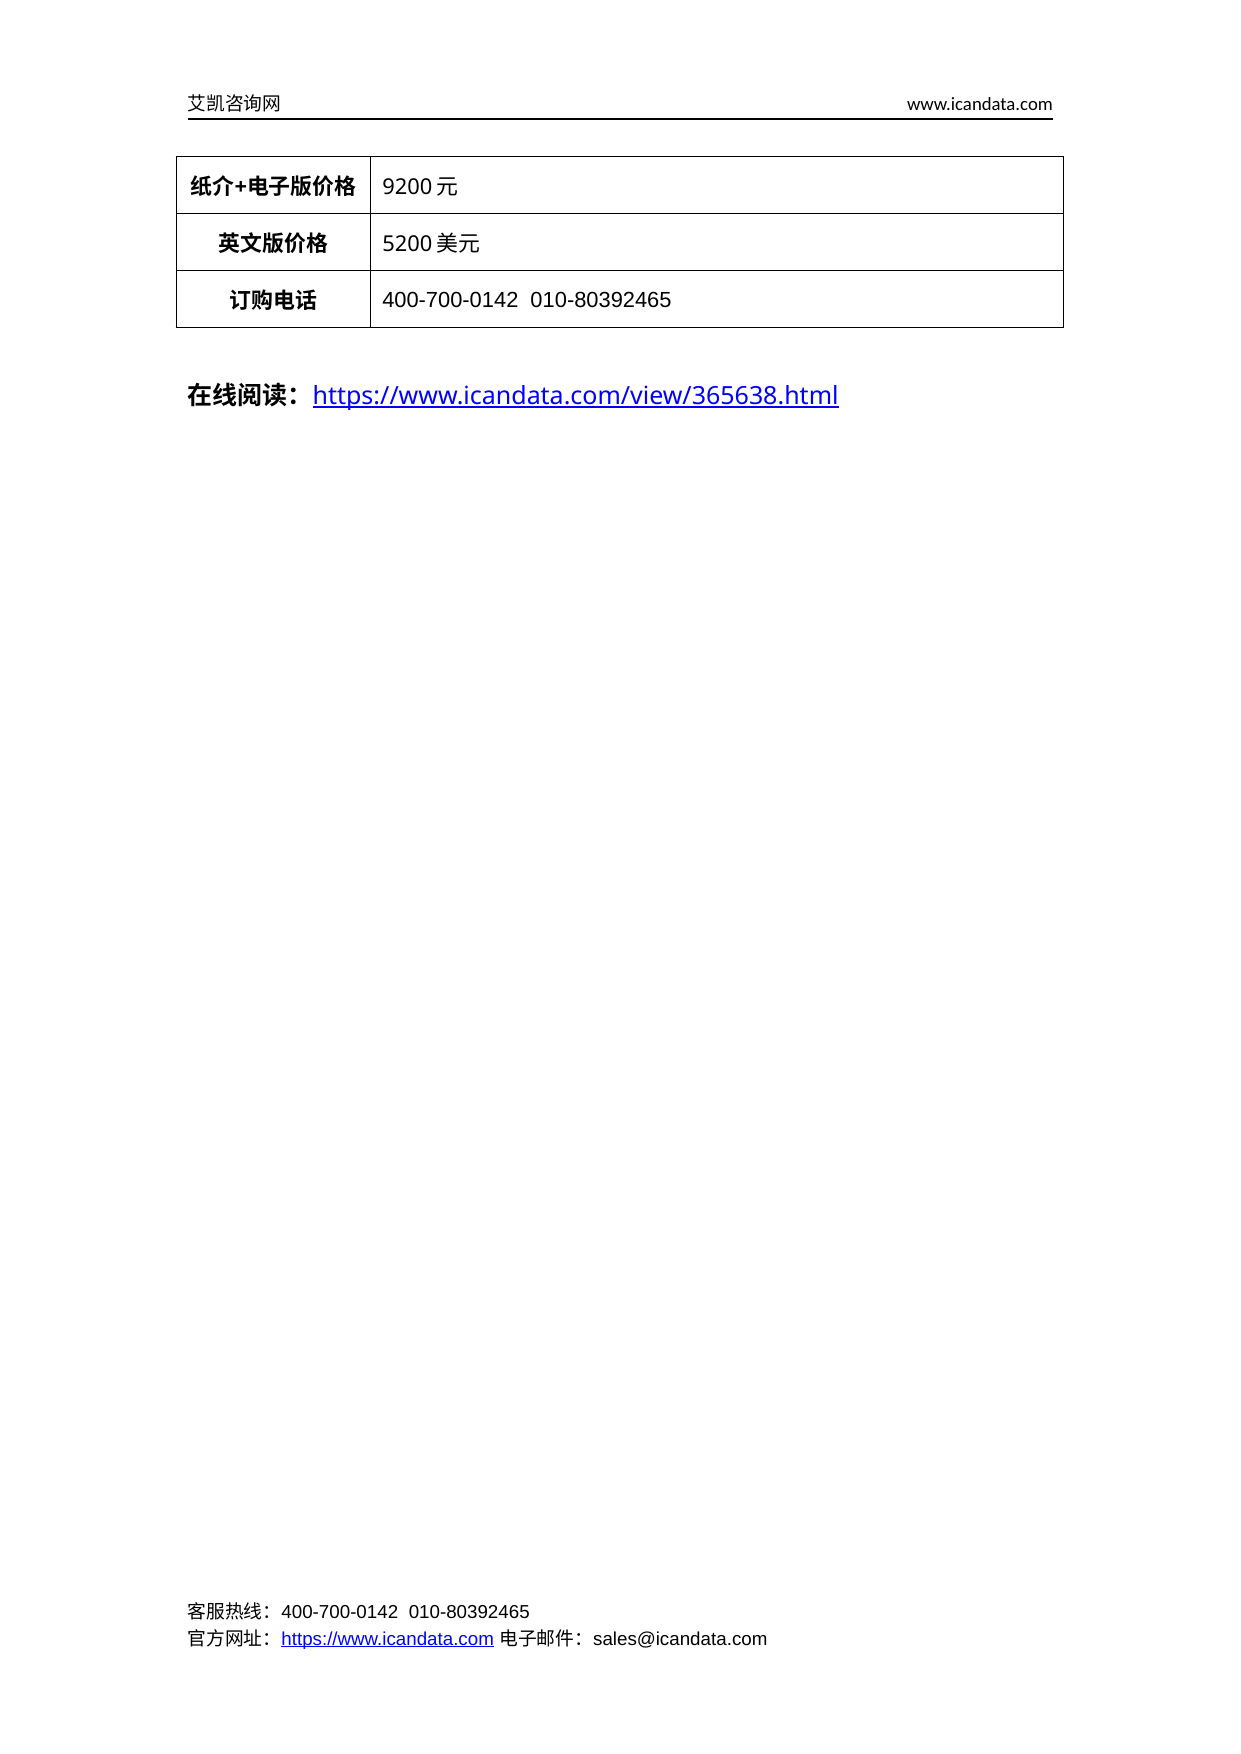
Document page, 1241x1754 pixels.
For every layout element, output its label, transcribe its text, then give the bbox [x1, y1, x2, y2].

table_cell 400-700-0142 010-80392465 [371, 271, 1063, 327]
text 在线阅读：https://www.icandata.com/view/365638.html [187, 361, 1053, 426]
table_cell 订购电话 [177, 271, 370, 327]
table_cell 纸介+电子版价格 [177, 157, 370, 213]
table_cell 英文版价格 [177, 214, 370, 270]
table_cell 9200元 [371, 157, 1063, 213]
table_cell 5200美元 [371, 214, 1063, 270]
